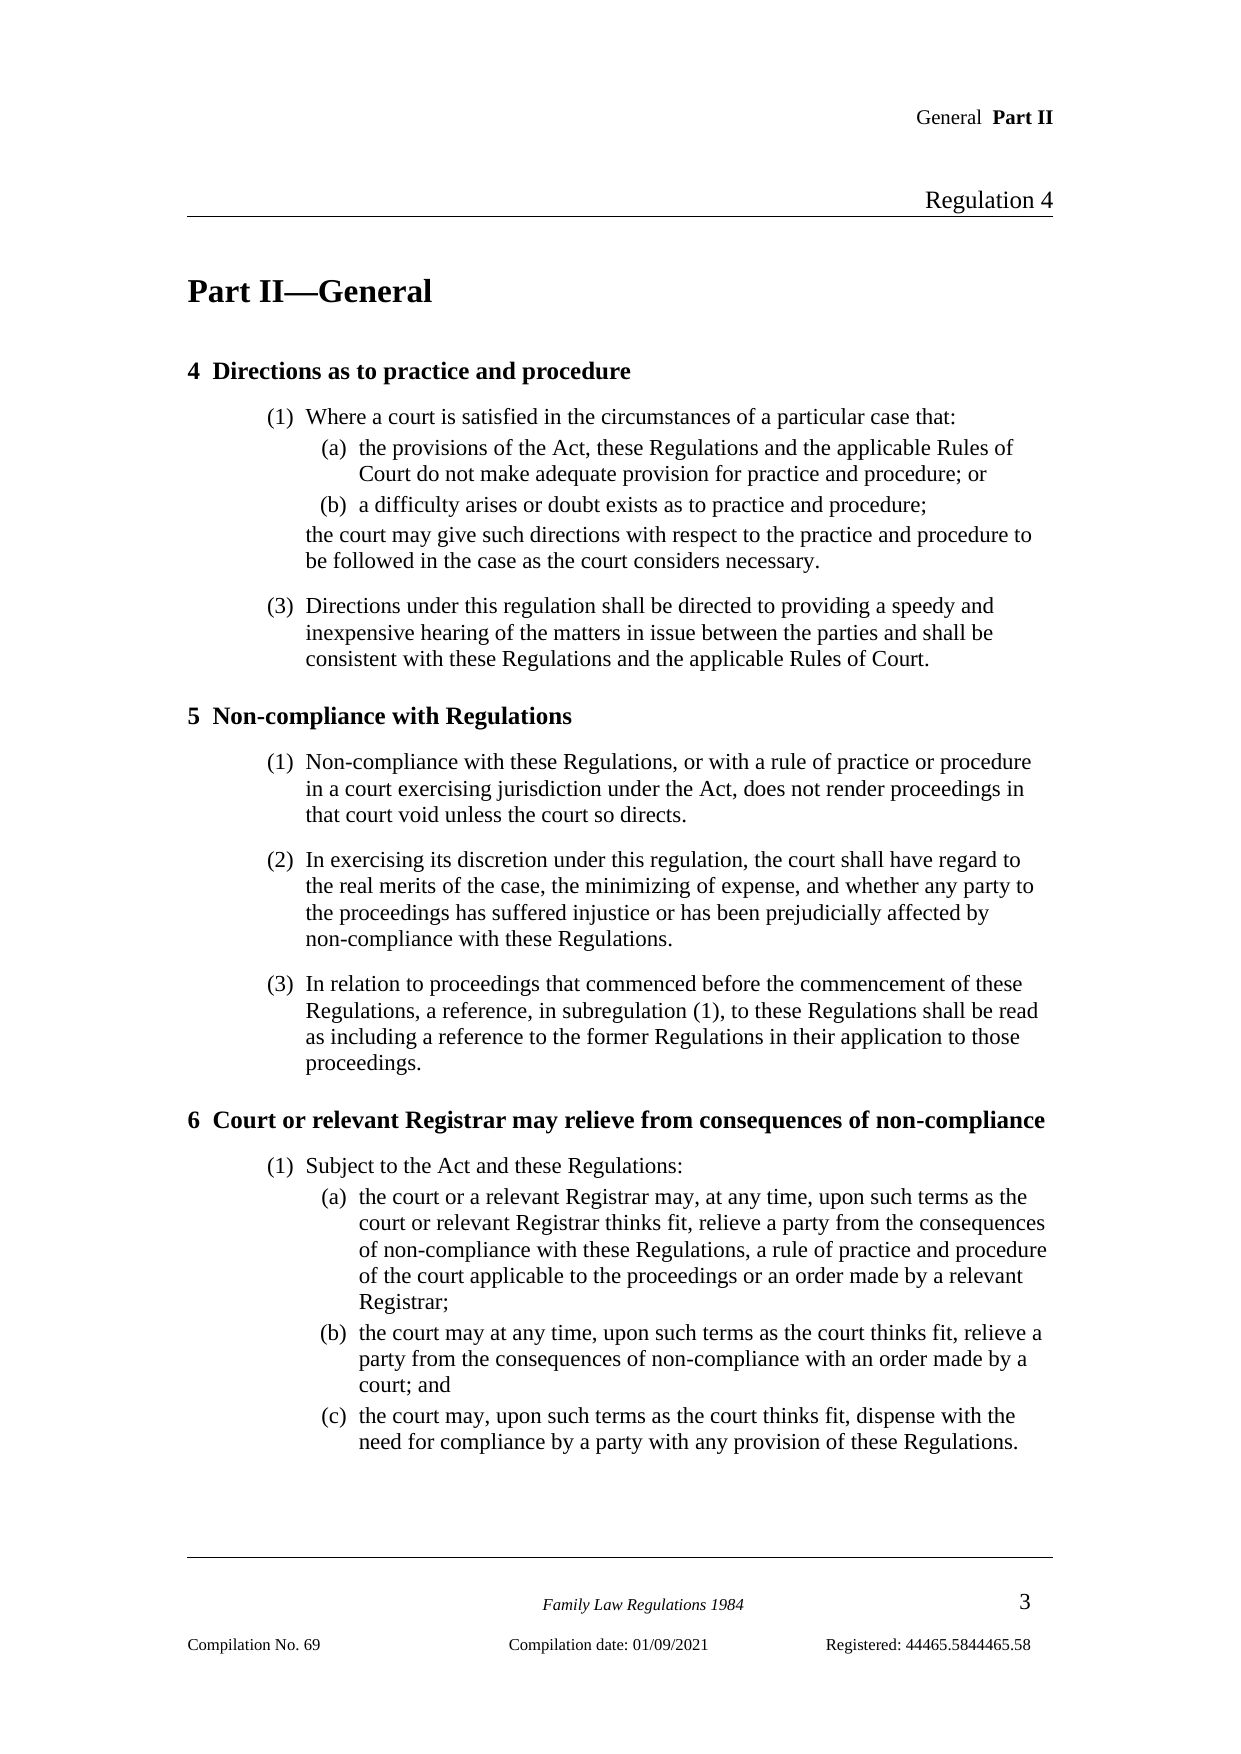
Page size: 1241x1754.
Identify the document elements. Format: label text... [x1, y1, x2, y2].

text (b) a difficulty arises or doubt exists as to practice and procedure; [187, 491, 1053, 517]
text (c) the court may, upon such terms as the court thinks fit, dispense with the need for compliance by a party with any provision of these Regulations. [187, 1402, 1053, 1455]
text (1) Non-compliance with these Regulations, or with a rule of practice or procedure in a court exercising jurisdiction under the Act, does not render proceedings in that court void unless the court so directs. [187, 748, 1053, 827]
text 6 Court or relevant Registrar may relieve from consequences of non-compliance [187, 1105, 1053, 1134]
text 5 Non-compliance with Regulations [187, 701, 1053, 729]
text (b) the court may at any time, upon such terms as the court thinks fit, relieve a party from the consequences of non-compliance with an order made by a court; and [187, 1319, 1053, 1398]
text the court may give such directions with respect to the practice and procedure to be followed in the case as the court considers necessary. [305, 521, 1053, 574]
text (3) Directions under this regulation shall be directed to providing a speedy and inexpensive hearing of the matters in issue between the parties and shall be consistent with these Regulations and the applicable Rules of Court. [187, 593, 1053, 672]
text (2) In exercising its discretion under this regulation, the court shall have regard to the real merits of the case, the minimizing of expense, and whether any party to the proceedings has suffered injustice or has been prejudicially affected by non-compliance with these Regulations. [187, 846, 1053, 952]
text Part II—General [187, 272, 1053, 310]
text (1) Where a court is satisfied in the circumstances of a particular case that: [187, 403, 1053, 429]
text (a) the court or a relevant Registrar may, at any time, upon such terms as the court or relevant Registrar thinks fit, relieve a party from the consequences of non-compliance with these Regulations, a rule of practice and procedure of the court applicable to the proceedings or an order made by a relevant Registrar; [187, 1183, 1053, 1315]
text (a) the provisions of the Act, these Regulations and the applicable Rules of Court do not make adequate provision for practice and procedure; or [187, 434, 1053, 486]
text (1) Subject to the Act and these Regulations: [187, 1152, 1053, 1179]
text (3) In relation to proceedings that commenced before the commencement of these Regulations, a reference, in subregulation (1), to these Regulations shall be read as including a reference to the former Regulations in their application to those proceedings. [187, 970, 1053, 1076]
text 4 Directions as to practice and procedure [187, 356, 1053, 384]
